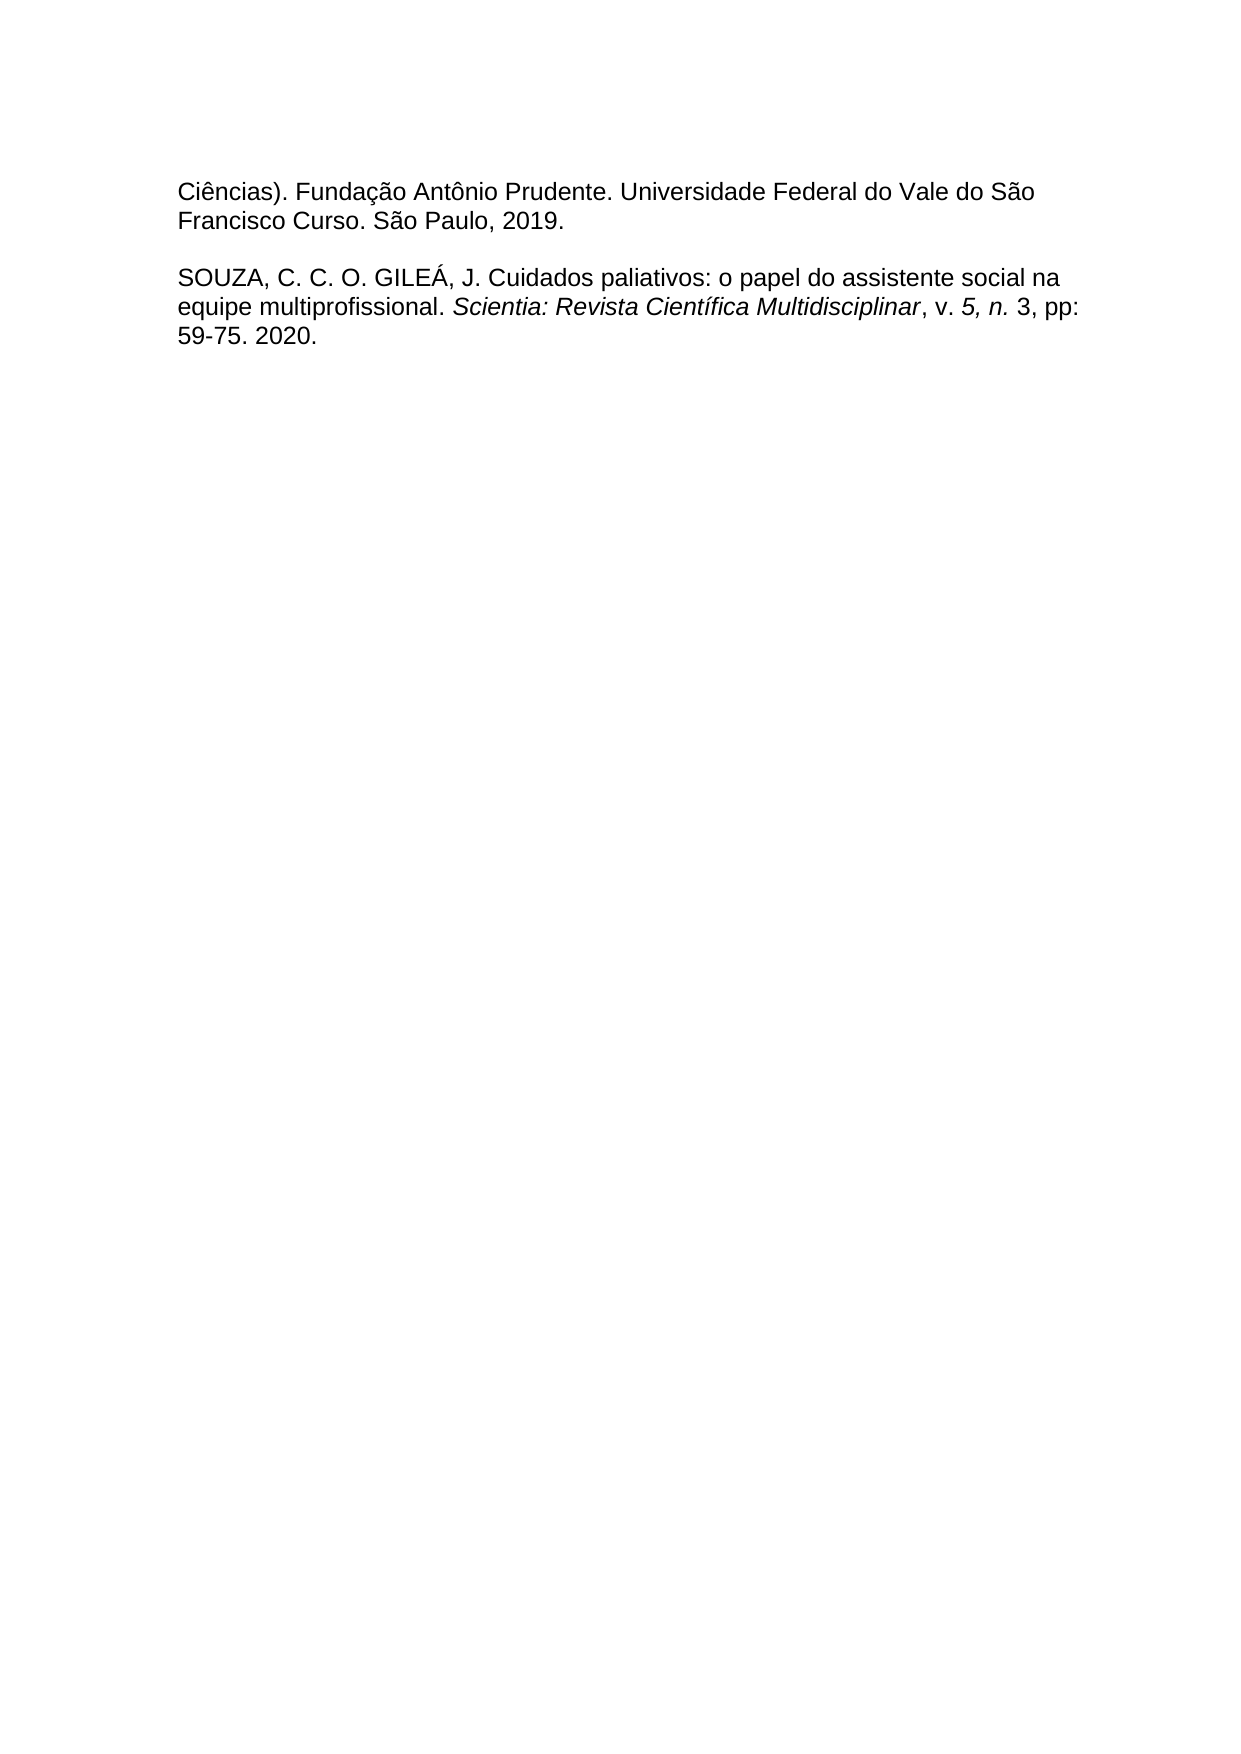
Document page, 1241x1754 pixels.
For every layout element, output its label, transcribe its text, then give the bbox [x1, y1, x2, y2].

text SOUZA, C. C. O. GILEÁ, J. Cuidados paliativos: o papel do assistente social na equipe multiprofissional. Scientia: Revista Científica Multidisciplinar, v. 5, n. 3, pp: 59-75. 2020. [177, 263, 1122, 350]
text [177, 177, 1122, 235]
